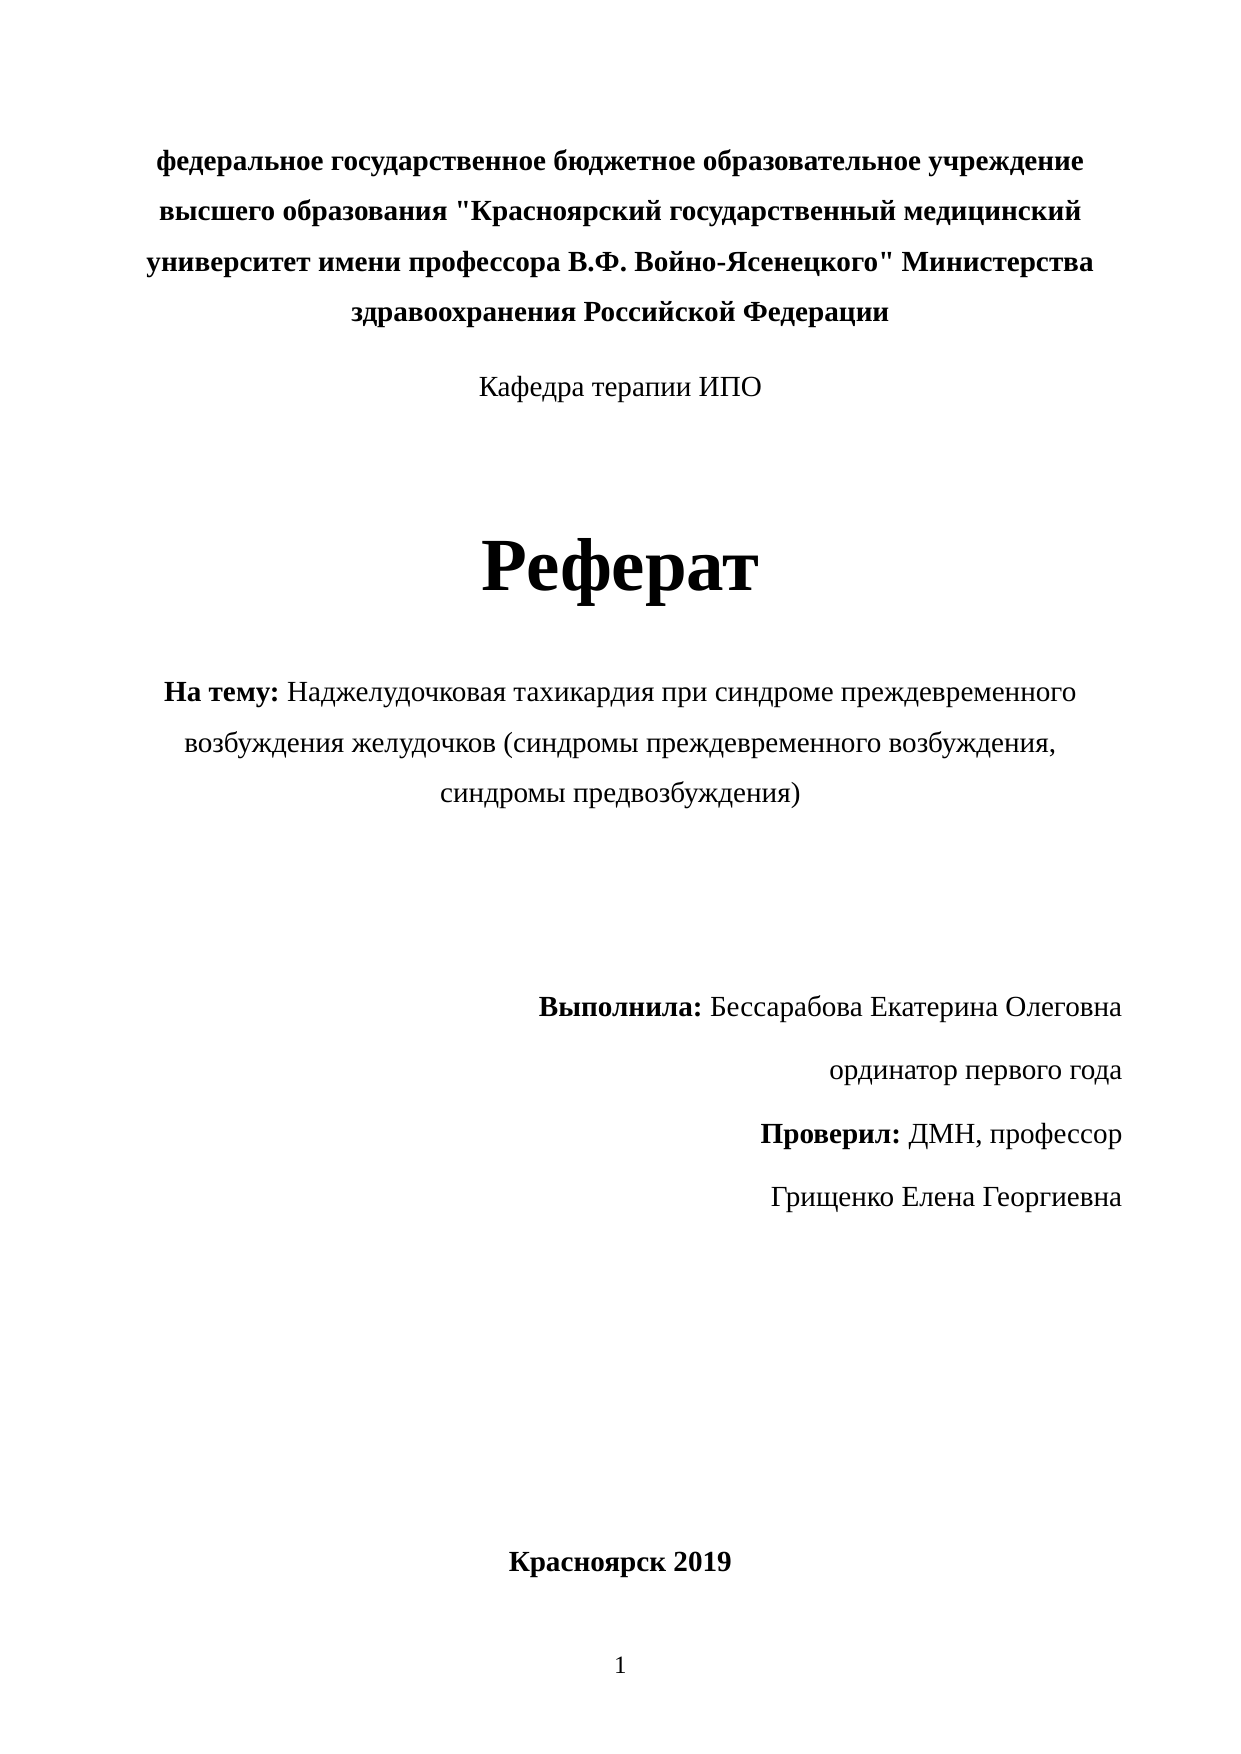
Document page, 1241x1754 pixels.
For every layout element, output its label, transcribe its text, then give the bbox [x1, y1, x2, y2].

text Выполнила: Бессарабова Екатерина Олеговна [118, 989, 1122, 1023]
text На тему: Наджелудочковая тахикардия при синдроме преждевременного возбуждения желудочков (синдромы преждевременного возбуждения, синдромы предвозбуждения) [118, 674, 1122, 808]
text Кафедра терапии ИПО [118, 369, 1122, 403]
text федеральное государственное бюджетное образовательное учреждение высшего образования "Красноярский государственный медицинский университет имени профессора В.Ф. Войно-Ясенецкого" Министерства здравоохранения Российской Федерации [118, 143, 1122, 328]
text Проверил: ДМН, профессор [118, 1116, 1122, 1149]
text Реферат [118, 520, 1122, 606]
text ординатор первого года [118, 1052, 1122, 1086]
text Грищенко Елена Георгиевна [118, 1179, 1122, 1213]
text Красноярск 2019 [118, 1544, 1122, 1578]
